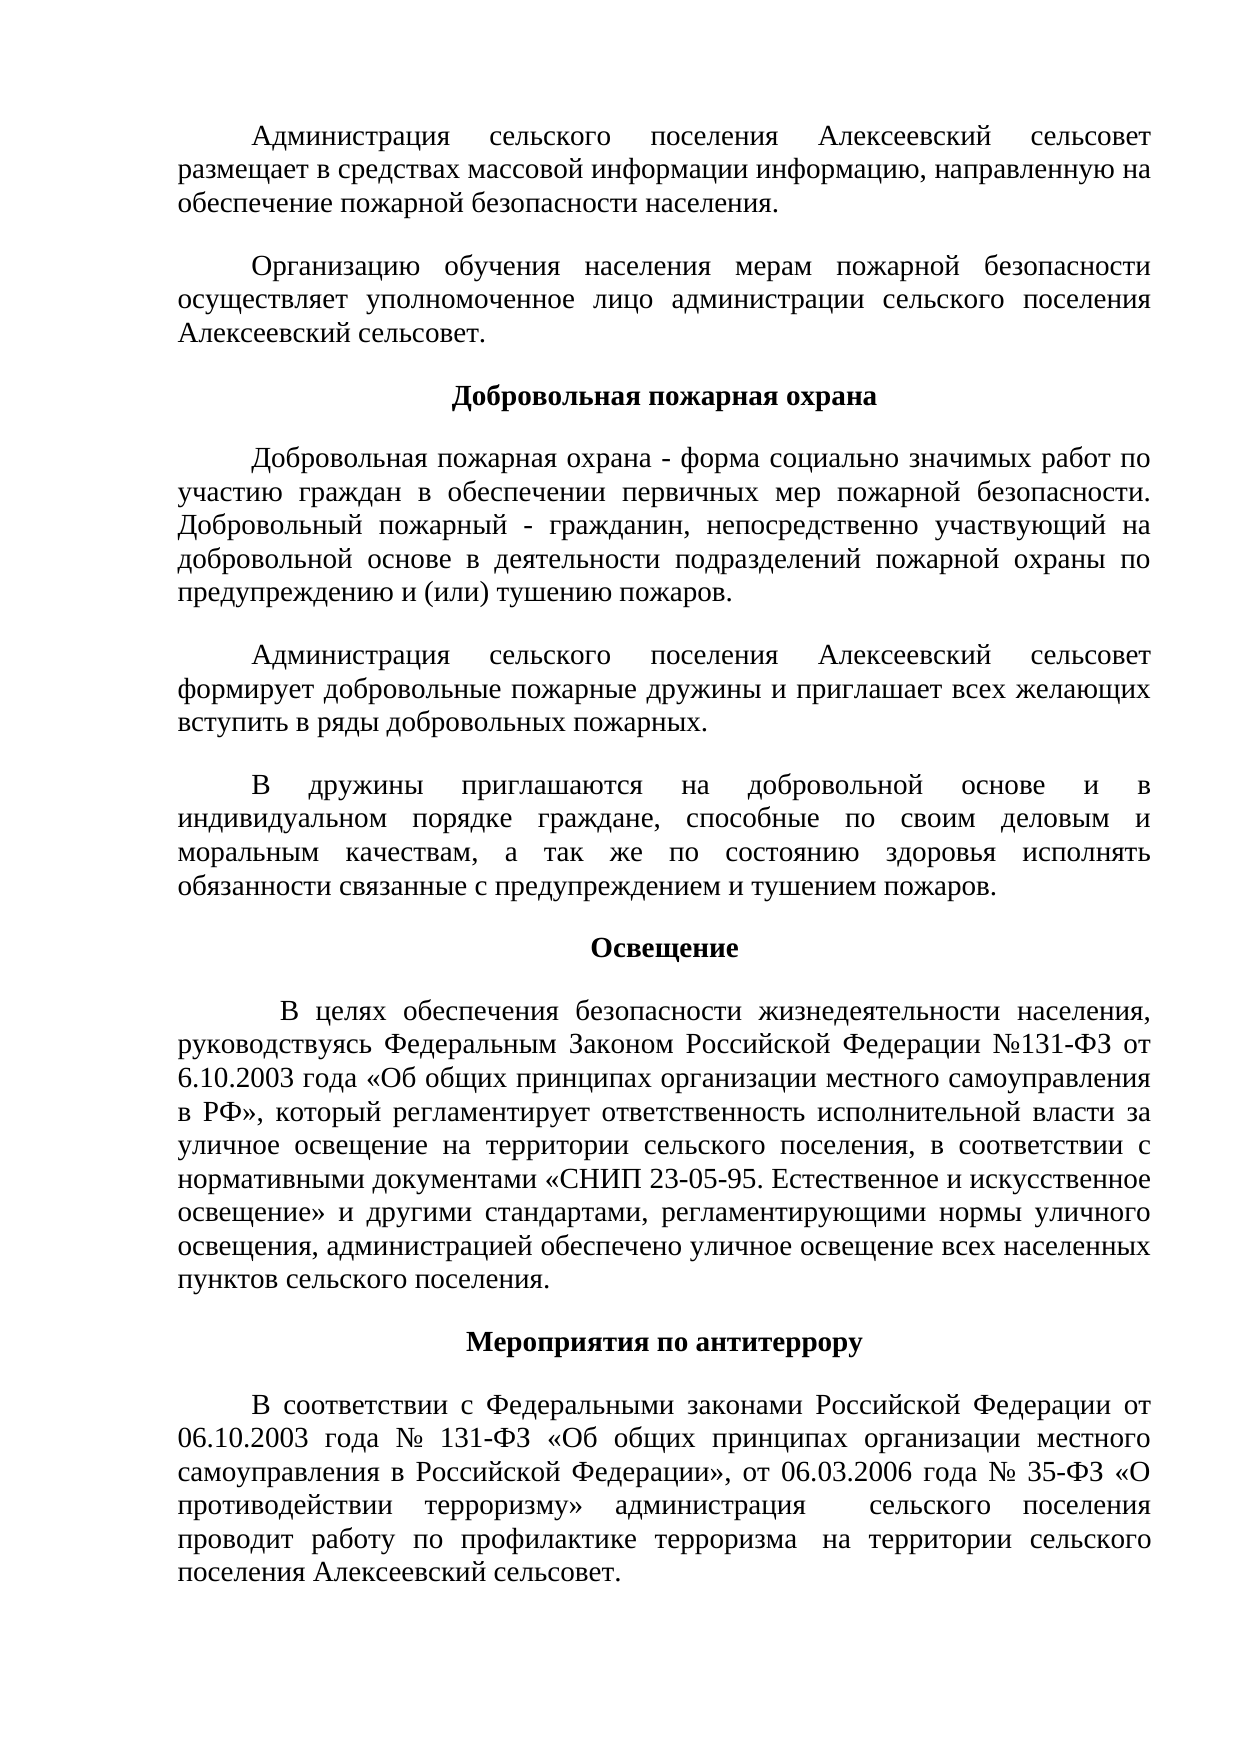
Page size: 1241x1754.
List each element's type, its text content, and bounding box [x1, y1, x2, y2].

text Освещение [177, 930, 1152, 964]
text Администрация сельского поселения Алексеевский сельсовет размещает в средствах массовой информации информацию, направленную на обеспечение пожарной безопасности населения. [177, 118, 1152, 219]
text Добровольная пожарная охрана [177, 378, 1152, 411]
text В целях обеспечения безопасности жизнедеятельности населения, руководствуясь Федеральным Законом Российской Федерации №131-ФЗ от 6.10.2003 года «Об общих принципах организации местного самоуправления в РФ», который регламентирует ответственность исполнительной власти за уличное освещение на территории сельского поселения, в соответствии с нормативными документами «СНИП 23-05-95. Естественное и искусственное освещение» и другими стандартами, регламентирующими нормы уличного освещения, администрацией обеспечено уличное освещение всех населенных пунктов сельского поселения. [177, 993, 1152, 1295]
text Мероприятия по антитеррору [177, 1324, 1152, 1358]
text В дружины приглашаются на добровольной основе и в индивидуальном порядке граждане, способные по своим деловым и моральным качествам, а так же по состоянию здоровья исполнять обязанности связанные с предупреждением и тушением пожаров. [177, 767, 1152, 901]
text Добровольная пожарная охрана - форма социально значимых работ по участию граждан в обеспечении первичных мер пожарной безопасности. Добровольный пожарный - гражданин, непосредственно участвующий на добровольной основе в деятельности подразделений пожарной охраны по предупреждению и (или) тушению пожаров. [177, 440, 1152, 608]
text В соответствии с Федеральными законами Российской Федерации от 06.10.2003 года № 131-ФЗ «Об общих принципах организации местного самоуправления в Российской Федерации», от 06.03.2006 года № 35-ФЗ «О противодействии терроризму» администрация сельского поселения проводит работу по профилактике терроризма на территории сельского поселения Алексеевский сельсовет. [177, 1387, 1152, 1588]
text Организацию обучения населения мерам пожарной безопасности осуществляет уполномоченное лицо администрации сельского поселения Алексеевский сельсовет. [177, 248, 1152, 348]
text Администрация сельского поселения Алексеевский сельсовет формирует добровольные пожарные дружины и приглашает всех желающих вступить в ряды добровольных пожарных. [177, 637, 1152, 738]
